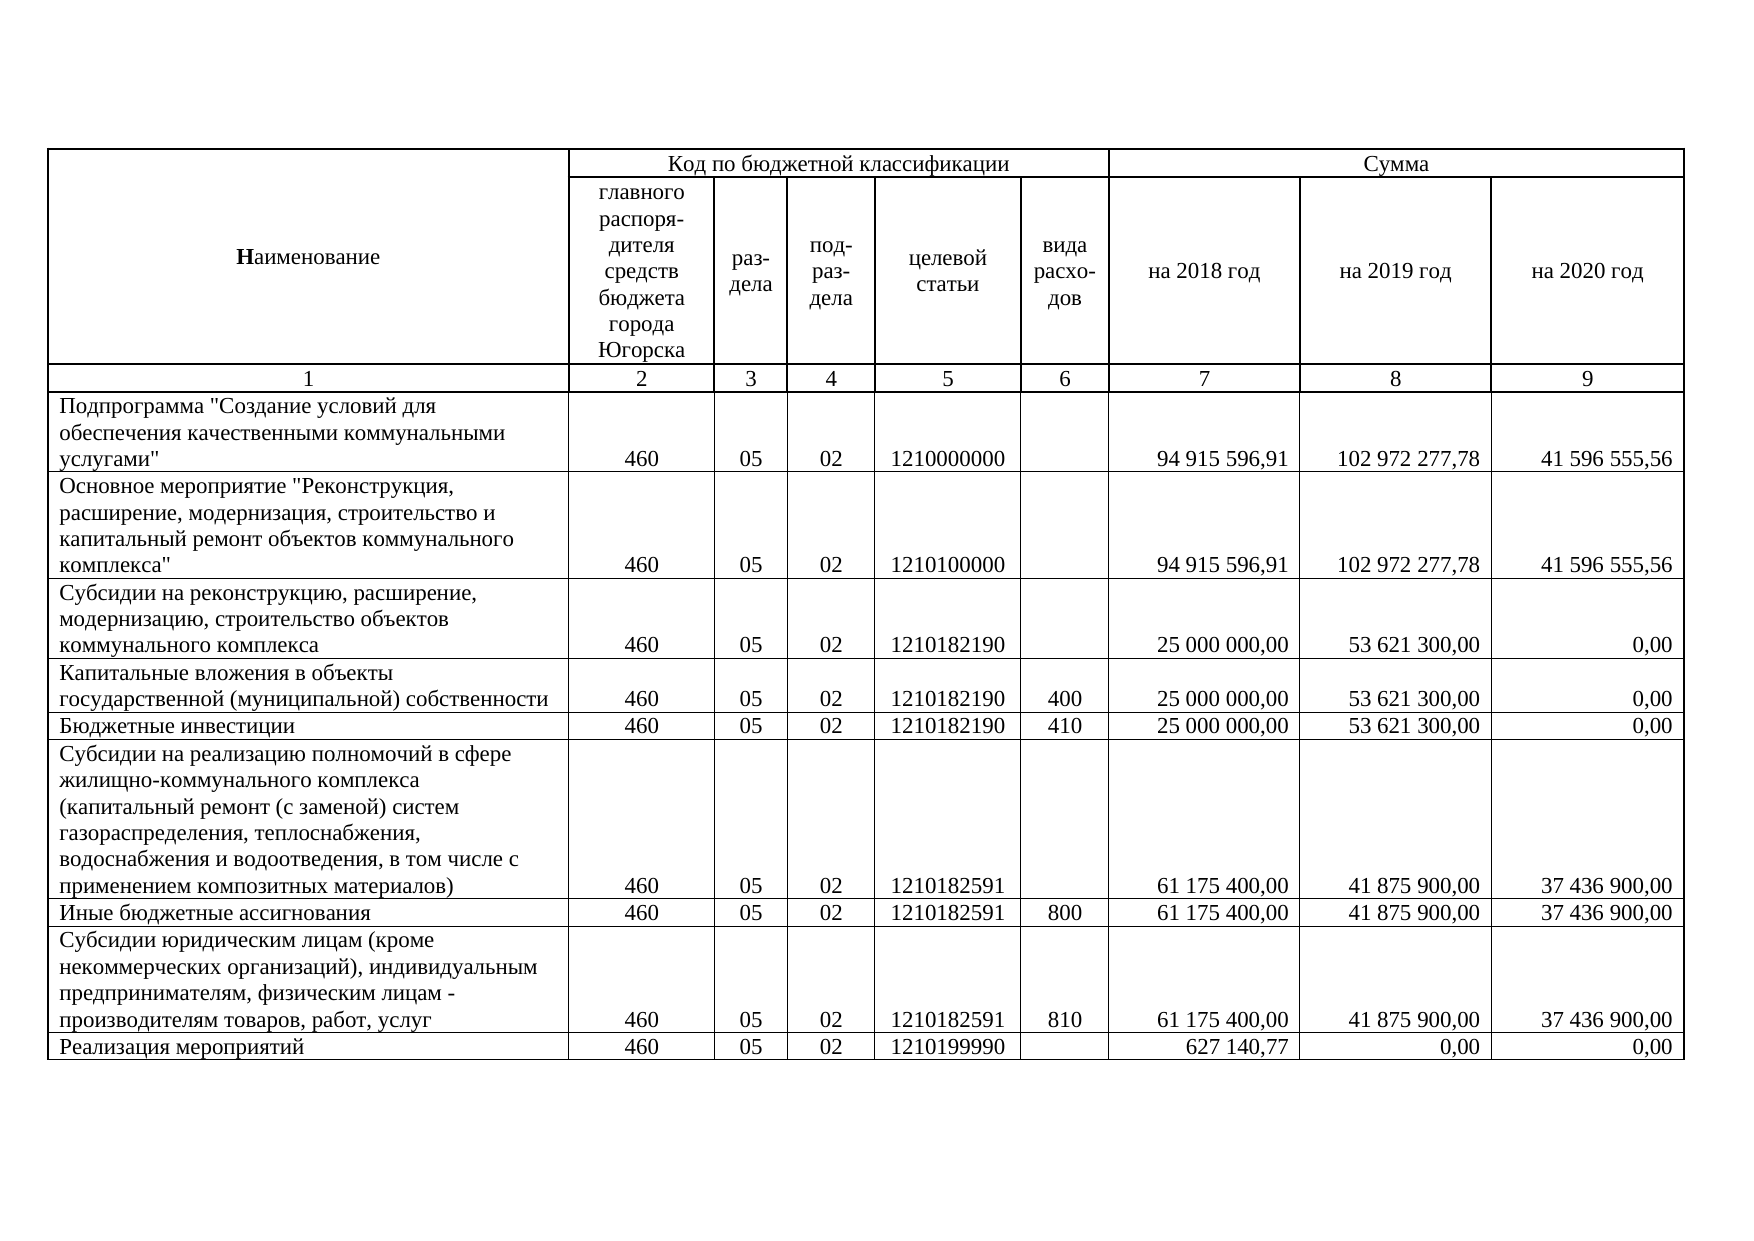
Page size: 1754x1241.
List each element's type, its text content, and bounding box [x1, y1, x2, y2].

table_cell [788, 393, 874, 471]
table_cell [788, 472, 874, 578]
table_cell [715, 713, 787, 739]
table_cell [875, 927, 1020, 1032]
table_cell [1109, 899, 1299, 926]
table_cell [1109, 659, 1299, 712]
table_cell 3 [715, 365, 786, 391]
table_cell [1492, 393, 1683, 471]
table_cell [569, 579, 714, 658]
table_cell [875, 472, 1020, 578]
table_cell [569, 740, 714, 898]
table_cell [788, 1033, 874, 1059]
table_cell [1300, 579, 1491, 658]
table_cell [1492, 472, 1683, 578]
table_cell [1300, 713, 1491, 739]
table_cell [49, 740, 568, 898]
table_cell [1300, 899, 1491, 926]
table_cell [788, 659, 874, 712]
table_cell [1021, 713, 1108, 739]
table_cell на 2019 год [1301, 178, 1490, 363]
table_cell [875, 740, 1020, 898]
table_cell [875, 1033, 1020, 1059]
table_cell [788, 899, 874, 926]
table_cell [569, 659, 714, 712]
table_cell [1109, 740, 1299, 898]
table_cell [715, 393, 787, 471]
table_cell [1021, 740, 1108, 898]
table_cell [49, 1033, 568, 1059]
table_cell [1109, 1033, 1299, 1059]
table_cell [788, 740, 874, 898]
table_cell 7 [1110, 365, 1299, 391]
table_header Код по бюджетной классификации [570, 150, 1108, 176]
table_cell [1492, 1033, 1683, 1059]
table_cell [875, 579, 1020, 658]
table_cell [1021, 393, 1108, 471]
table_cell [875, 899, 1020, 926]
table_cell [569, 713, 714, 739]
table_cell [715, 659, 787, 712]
table_header Наименование [49, 150, 568, 363]
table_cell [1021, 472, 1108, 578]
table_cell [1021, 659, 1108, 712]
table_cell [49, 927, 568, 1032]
table_cell 2 [570, 365, 713, 391]
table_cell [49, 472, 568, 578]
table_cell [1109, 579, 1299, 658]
table_cell под-раз-дела [788, 178, 874, 363]
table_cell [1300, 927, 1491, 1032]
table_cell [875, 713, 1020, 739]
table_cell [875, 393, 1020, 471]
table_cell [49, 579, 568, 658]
table_cell раз-дела [715, 178, 786, 363]
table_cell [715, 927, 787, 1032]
table_cell на 2018 год [1110, 178, 1299, 363]
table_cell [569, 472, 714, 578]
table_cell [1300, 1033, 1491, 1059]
table_cell 5 [876, 365, 1020, 391]
table_cell целевой статьи [876, 178, 1020, 363]
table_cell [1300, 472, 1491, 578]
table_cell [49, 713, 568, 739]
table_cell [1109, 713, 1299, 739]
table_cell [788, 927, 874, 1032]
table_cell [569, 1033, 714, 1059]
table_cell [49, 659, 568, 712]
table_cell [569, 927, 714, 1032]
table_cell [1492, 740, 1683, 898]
table_cell вида расхо-дов [1022, 178, 1108, 363]
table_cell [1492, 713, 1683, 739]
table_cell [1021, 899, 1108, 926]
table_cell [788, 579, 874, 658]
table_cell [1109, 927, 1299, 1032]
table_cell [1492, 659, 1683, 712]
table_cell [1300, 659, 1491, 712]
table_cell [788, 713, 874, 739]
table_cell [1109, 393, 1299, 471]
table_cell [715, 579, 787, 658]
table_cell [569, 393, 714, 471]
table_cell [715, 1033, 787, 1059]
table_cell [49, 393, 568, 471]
table_cell 9 [1492, 365, 1683, 391]
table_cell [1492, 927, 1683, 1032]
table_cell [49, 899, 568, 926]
table_cell 4 [788, 365, 874, 391]
table_cell на 2020 год [1492, 178, 1683, 363]
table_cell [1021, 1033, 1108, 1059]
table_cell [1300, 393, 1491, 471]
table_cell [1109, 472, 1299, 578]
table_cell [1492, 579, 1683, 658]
table_header Сумма [1110, 150, 1683, 176]
table_cell 6 [1022, 365, 1108, 391]
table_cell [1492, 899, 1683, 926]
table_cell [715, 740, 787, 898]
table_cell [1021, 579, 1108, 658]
table_cell главного распоря-дителя средств бюджета города Югорска [570, 178, 713, 363]
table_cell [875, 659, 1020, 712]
table_cell 1 [49, 365, 568, 391]
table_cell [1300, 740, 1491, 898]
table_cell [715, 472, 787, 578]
table_cell 8 [1301, 365, 1490, 391]
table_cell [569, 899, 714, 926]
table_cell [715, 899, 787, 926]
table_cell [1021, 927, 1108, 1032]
